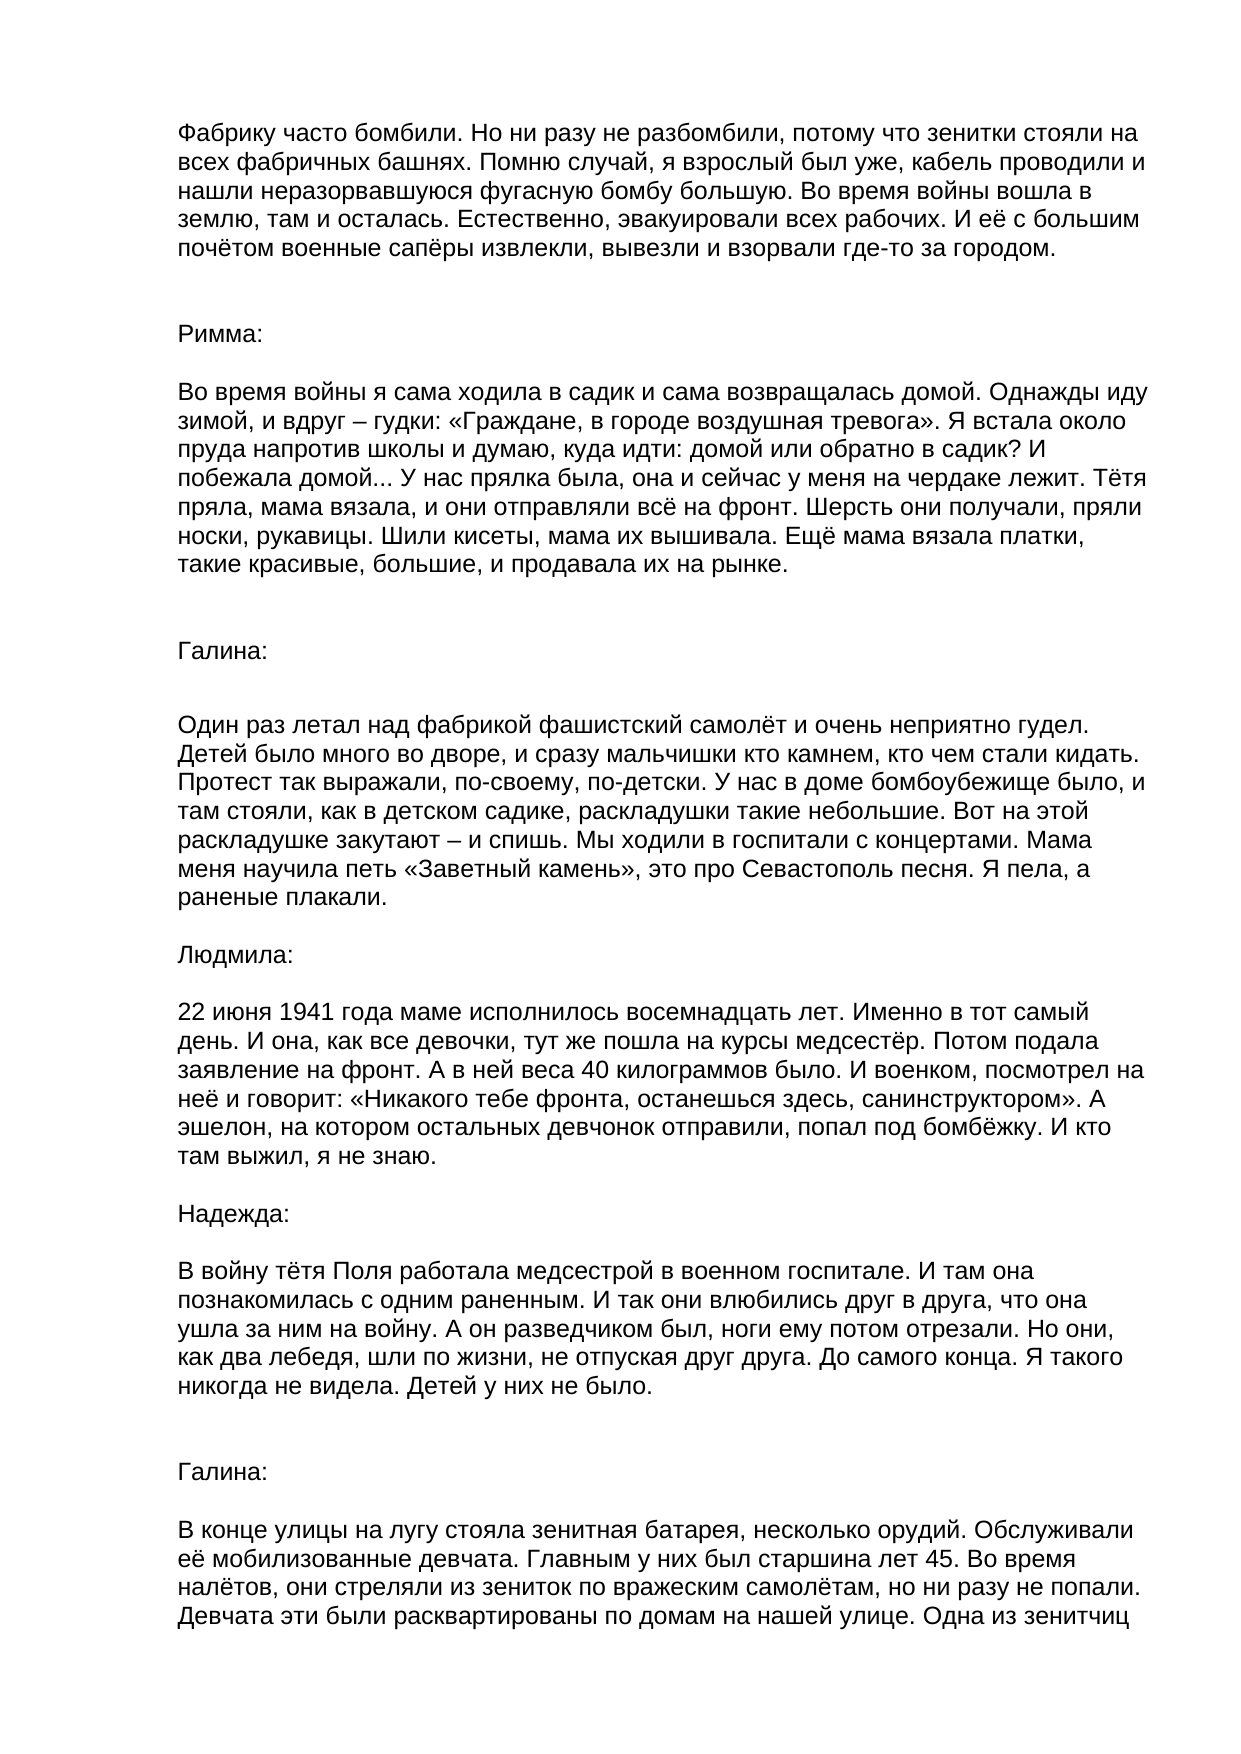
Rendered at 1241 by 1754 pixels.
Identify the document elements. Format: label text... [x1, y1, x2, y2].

text Галина: [177, 1457, 1152, 1486]
text Во время войны я сама ходила в садик и сама возвращалась домой. Однажды иду зимой, и вдруг – гудки: «Граждане, в городе воздушная тревога». Я встала около пруда напротив школы и думаю, куда идти: домой или обратно в садик? И побежала домой... У нас прялка была, она и сейчас у меня на чердаке лежит. Тётя пряла, мама вязала, и они отправляли всё на фронт. Шерсть они получали, пряли носки, рукавицы. Шили кисеты, мама их вышивала. Ещё мама вязала платки, такие красивые, большие, и продавала их на рынке. [177, 377, 1152, 578]
text Римма: [177, 319, 1152, 348]
text 22 июня 1941 года маме исполнилось восемнадцать лет. Именно в тот самый день. И она, как все девочки, тут же пошла на курсы медсестёр. Потом подала заявление на фронт. А в ней веса 40 килограммов было. И военком, посмотрел на неё и говорит: «Никакого тебе фронта, останешься здесь, санинструктором». А эшелон, на котором остальных девчонок отправили, попал под бомбёжку. И кто там выжил, я не знаю. [177, 997, 1152, 1170]
text Фабрику часто бомбили. Но ни разу не разбомбили, потому что зенитки стояли на всех фабричных башнях. Помню случай, я взрослый был уже, кабель проводили и нашли неразорвавшуюся фугасную бомбу большую. Во время войны вошла в землю, там и осталась. Естественно, эвакуировали всех рабочих. И её с большим почётом военные сапёры извлекли, вывезли и взорвали где-то за городом. [177, 118, 1152, 262]
text Людмила: [177, 940, 1152, 968]
text Один раз летал над фабрикой фашистский самолёт и очень неприятно гудел. Детей было много во дворе, и сразу мальчишки кто камнем, кто чем стали кидать. Протест так выражали, по-своему, по-детски. У нас в доме бомбоубежище было, и там стояли, как в детском садике, раскладушки такие небольшие. Вот на этой раскладушке закутают – и спишь. Мы ходили в госпитали с концертами. Мама меня научила петь «Заветный камень», это про Севастополь песня. Я пела, а раненые плакали. [177, 710, 1152, 911]
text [177, 1515, 1152, 1630]
text Галина: [177, 636, 1152, 664]
text В войну тётя Поля работала медсестрой в военном госпитале. И там она познакомилась с одним раненным. И так они влюбились друг в друга, что она ушла за ним на войну. А он разведчиком был, ноги ему потом отрезали. Но они, как два лебедя, шли по жизни, не отпуская друг друга. До самого конца. Я такого никогда не видела. Детей у них не было. [177, 1256, 1152, 1400]
text Надежда: [177, 1198, 1152, 1227]
